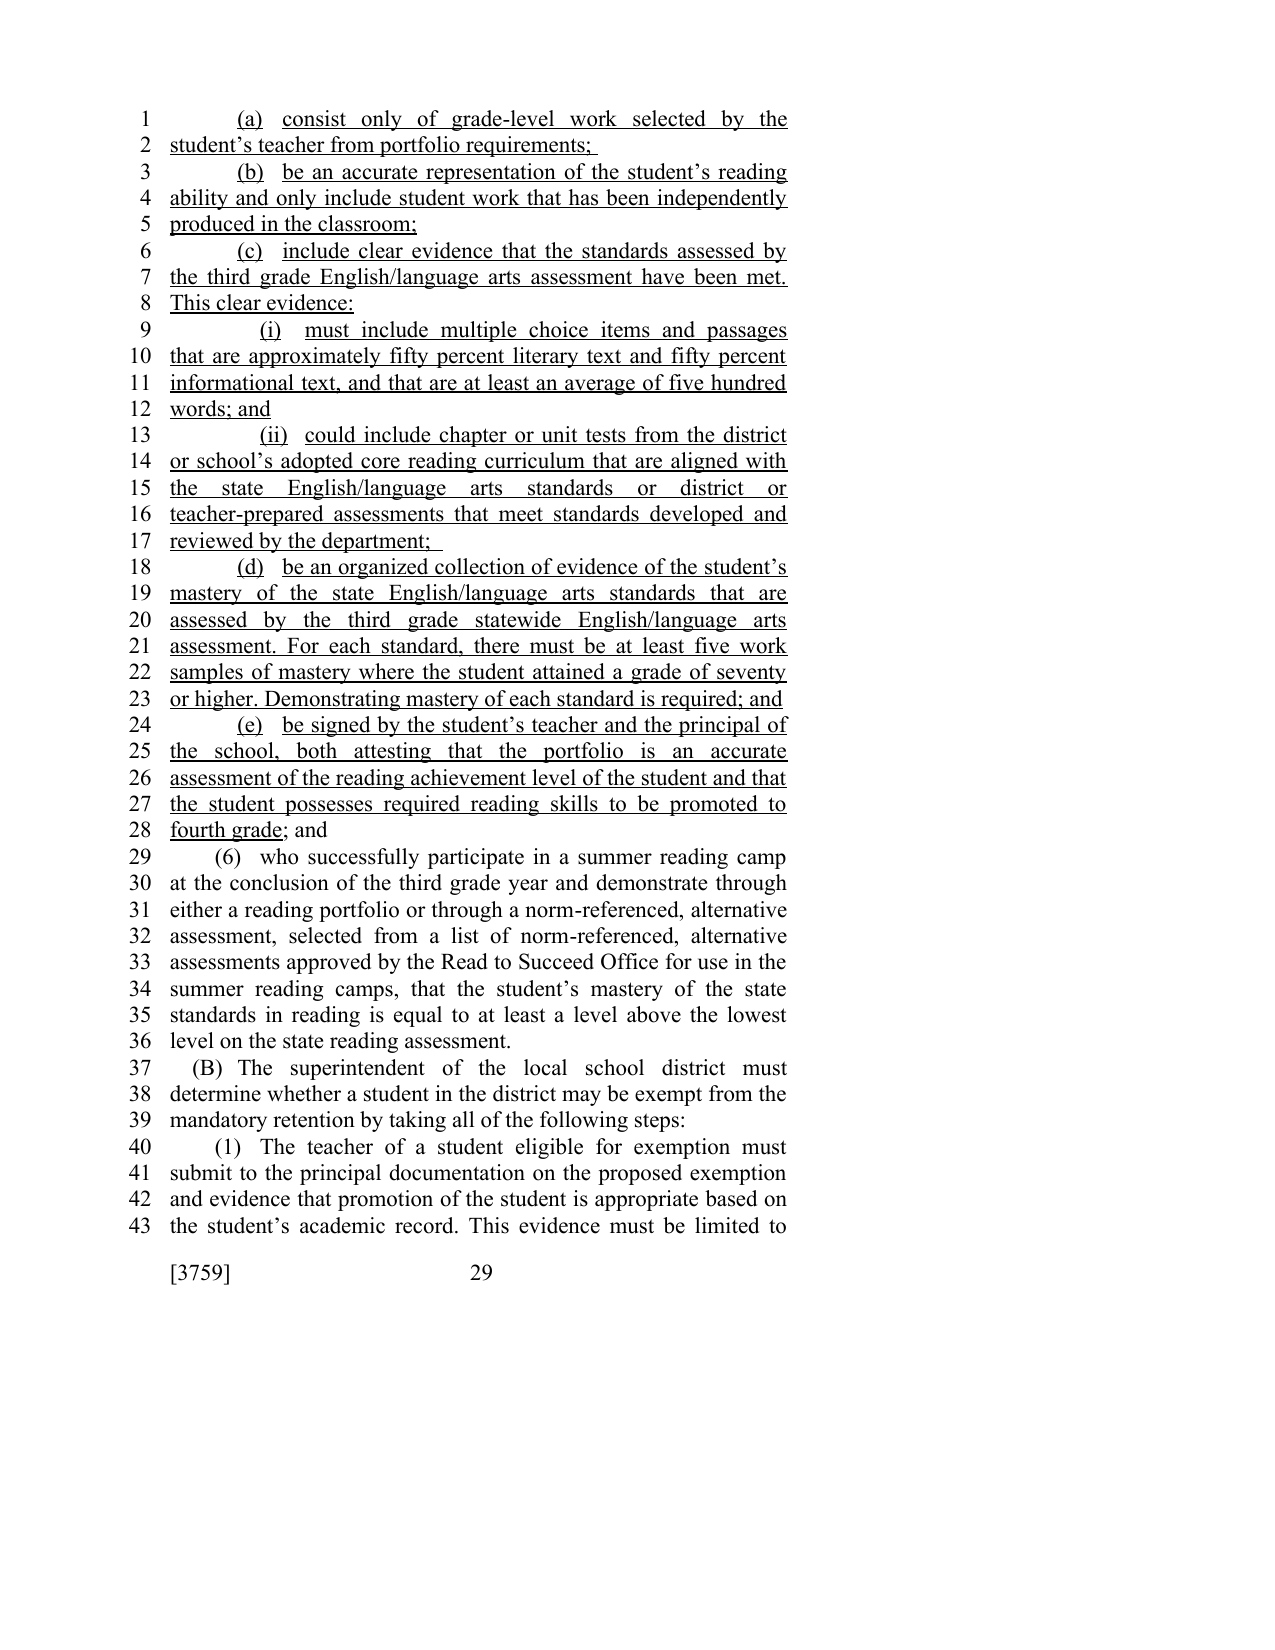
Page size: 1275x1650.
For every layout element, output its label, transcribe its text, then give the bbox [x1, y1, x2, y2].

text (B) The superintendent of the local school district must determine whether a student in the district may be exempt from the mandatory retention by taking all of the following steps: [169, 1054, 787, 1133]
text (a) consist only of grade-level work selected by the student’s teacher from portfolio requirements; [169, 105, 787, 158]
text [169, 1133, 787, 1238]
text (ii) could include chapter or unit tests from the district or school’s adopted core reading curriculum that are aligned with the state English/language arts standards or district or teacher-prepared assessments that meet standards developed and reviewed by the department; [169, 524, 787, 553]
text (d) be an organized collection of evidence of the student’s mastery of the state English/language arts standards that are assessed by the third grade statewide English/language arts assessment. For each standard, there must be at least five work samples of mastery where the student attained a grade of seventy or higher. Demonstrating mastery of each standard is required; and [169, 553, 787, 602]
text (i) must include multiple choice items and passages that are approximately fifty percent literary text and fifty percent informational text, and that are at least an average of five hundred words; and [169, 316, 787, 365]
text (e) be signed by the student’s teacher and the principal of the school, both attesting that the portfolio is an accurate assessment of the reading achievement level of the student and that the student possesses required reading skills to be promoted to fourth grade; and [169, 814, 787, 843]
text (b) be an accurate representation of the student’s reading ability and only include student work that has been independently produced in the classroom; [169, 158, 787, 207]
text (6) who successfully participate in a summer reading camp at the conclusion of the third grade year and demonstrate through either a reading portfolio or through a norm-referenced, alternative assessment, selected from a list of norm-referenced, alternative assessments approved by the Read to Succeed Office for use in the summer reading camps, that the student’s mastery of the state standards in reading is equal to at least a level above the lowest level on the state reading assessment. [169, 843, 787, 1054]
text (c) include clear evidence that the standards assessed by the third grade English/language arts assessment have been met. This clear evidence: [169, 287, 787, 316]
text (b) be an accurate representation of the student’s reading ability and only include student work that has been independently produced in the classroom; [169, 208, 787, 237]
text (i) must include multiple choice items and passages that are approximately fifty percent literary text and fifty percent informational text, and that are at least an average of five hundred words; and [169, 366, 787, 391]
text (ii) could include chapter or unit tests from the district or school’s adopted core reading curriculum that are aligned with the state English/language arts standards or district or teacher-prepared assessments that meet standards developed and reviewed by the department; [169, 421, 787, 470]
text (i) must include multiple choice items and passages that are approximately fifty percent literary text and fifty percent informational text, and that are at least an average of five hundred words; and [169, 392, 787, 421]
text (c) include clear evidence that the standards assessed by the third grade English/language arts assessment have been met. This clear evidence: [169, 237, 787, 286]
text (e) be signed by the student’s teacher and the principal of the school, both attesting that the portfolio is an accurate assessment of the reading achievement level of the student and that the student possesses required reading skills to be promoted to fourth grade; and [169, 711, 787, 760]
